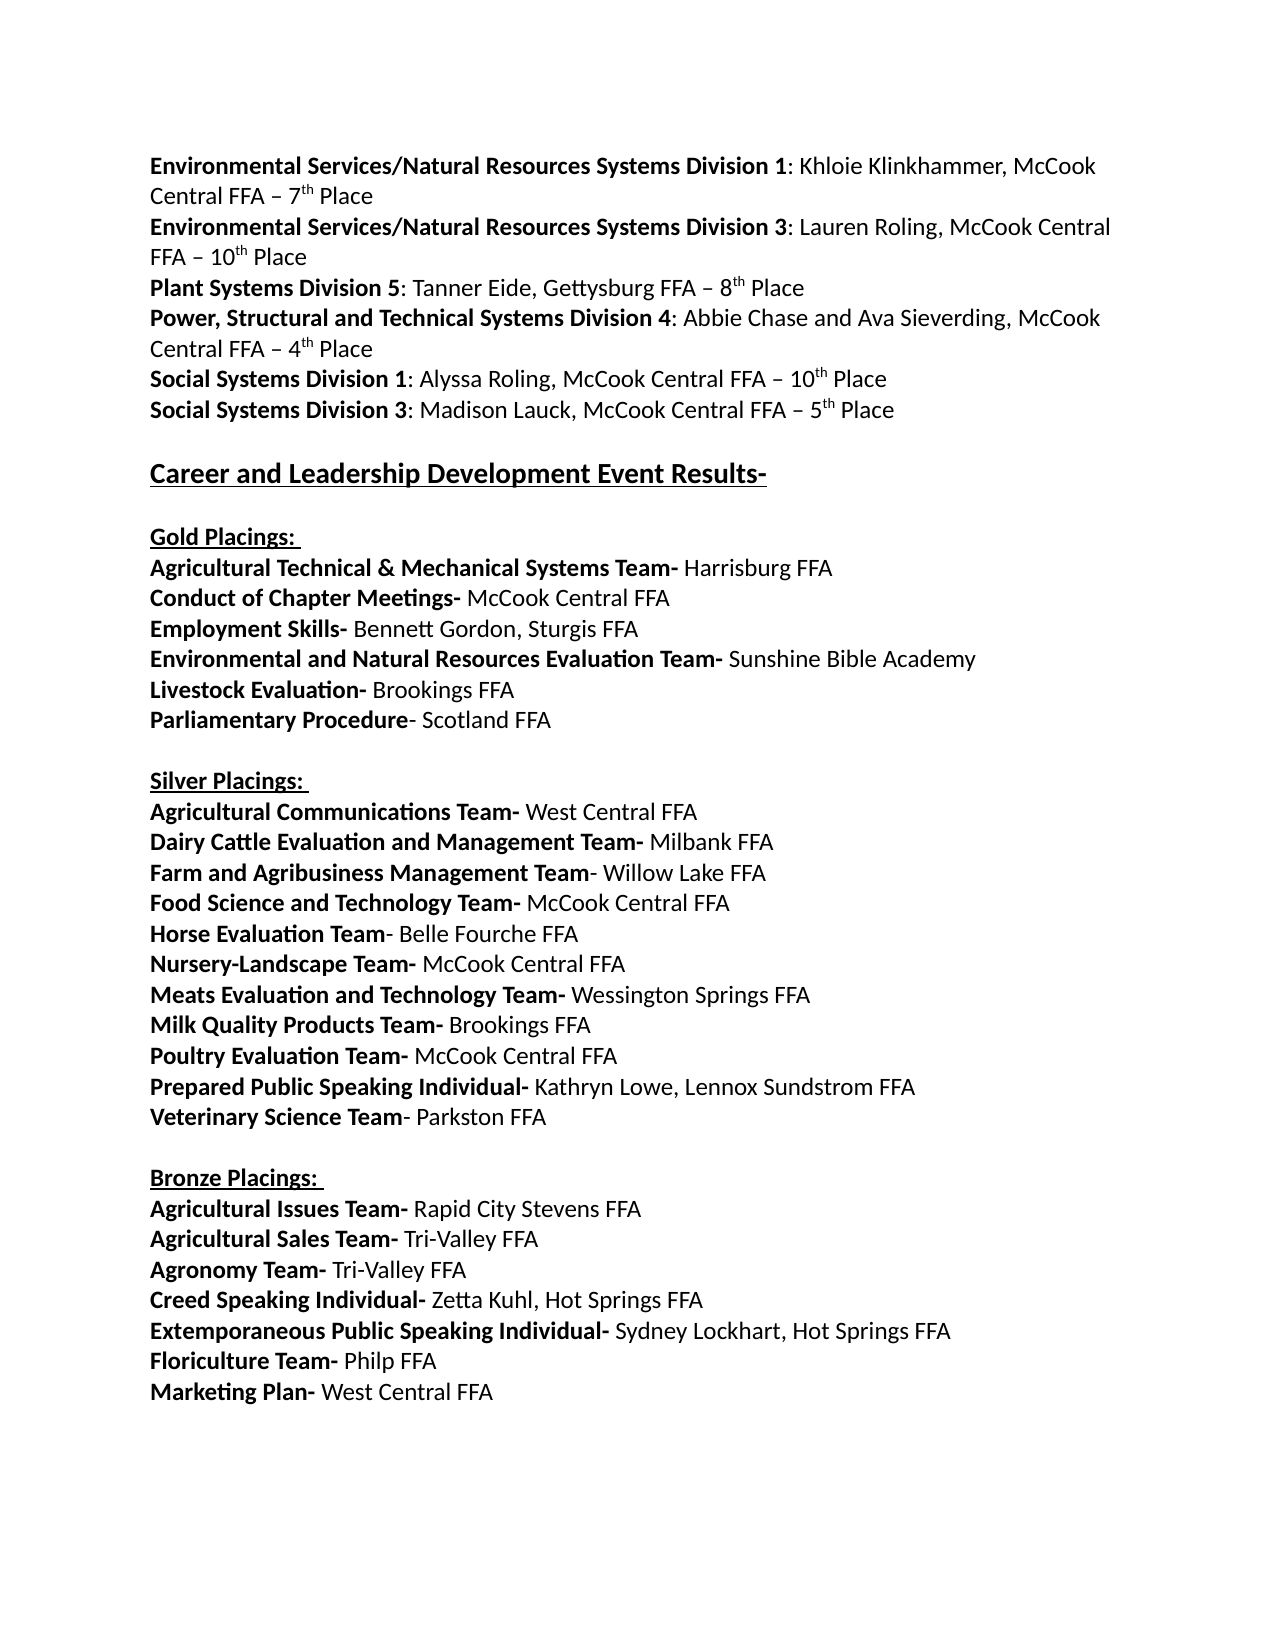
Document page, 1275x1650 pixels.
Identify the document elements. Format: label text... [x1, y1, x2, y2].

text Nursery-Landscape Team- McCook Central FFA [150, 949, 1125, 979]
text Environmental Services/Natural Resources Systems Division 1: Khloie Klinkhammer, McCook Central FFA – 7th Place [150, 150, 1125, 211]
text Agricultural Technical & Mechanical Systems Team- Harrisburg FFA [150, 552, 1125, 582]
text Farm and Agribusiness Management Team- Willow Lake FFA [150, 857, 1125, 888]
text Prepared Public Speaking Individual- Kathryn Lowe, Lennox Sundstrom FFA [150, 1071, 1125, 1101]
text Agricultural Sales Team- Tri-Valley FFA [150, 1223, 1125, 1254]
text Agronomy Team- Tri-Valley FFA [150, 1254, 1125, 1284]
text Environmental Services/Natural Resources Systems Division 3: Lauren Roling, McCook Central FFA – 10th Place [150, 211, 1125, 272]
text Silver Placings: [150, 766, 1125, 796]
text Veterinary Science Team- Parkston FFA [150, 1101, 1125, 1132]
text Floriculture Team- Philp FFA [150, 1345, 1125, 1376]
text Conduct of Chapter Meetings- McCook Central FFA [150, 582, 1125, 613]
text Agricultural Communications Team- West Central FFA [150, 796, 1125, 827]
text Agricultural Issues Team- Rapid City Stevens FFA [150, 1193, 1125, 1223]
text Poultry Evaluation Team- McCook Central FFA [150, 1040, 1125, 1071]
text Extemporaneous Public Speaking Individual- Sydney Lockhart, Hot Springs FFA [150, 1315, 1125, 1345]
text Gold Placings: [150, 521, 1125, 552]
text Parliamentary Procedure- Scotland FFA [150, 704, 1125, 735]
text Power, Structural and Technical Systems Division 4: Abbie Chase and Ava Sieverding, McCook Central FFA – 4th Place [150, 303, 1125, 364]
text Environmental and Natural Resources Evaluation Team- Sunshine Bible Academy [150, 643, 1125, 674]
text Horse Evaluation Team- Belle Fourche FFA [150, 918, 1125, 949]
text Food Science and Technology Team- McCook Central FFA [150, 888, 1125, 918]
text Marketing Plan- West Central FFA [150, 1376, 1125, 1406]
text Creed Speaking Individual- Zetta Kuhl, Hot Springs FFA [150, 1284, 1125, 1315]
text Meats Evaluation and Technology Team- Wessington Springs FFA [150, 979, 1125, 1010]
text Social Systems Division 1: Alyssa Roling, McCook Central FFA – 10th Place [150, 364, 1125, 394]
text Dairy Cattle Evaluation and Management Team- Milbank FFA [150, 827, 1125, 857]
text Employment Skills- Bennett Gordon, Sturgis FFA [150, 613, 1125, 643]
text Social Systems Division 3: Madison Lauck, McCook Central FFA – 5th Place [150, 394, 1125, 425]
text Plant Systems Division 5: Tanner Eide, Gettysburg FFA – 8th Place [150, 272, 1125, 303]
text Bronze Placings: [150, 1162, 1125, 1193]
text Livestock Evaluation- Brookings FFA [150, 674, 1125, 704]
text Career and Leadership Development Event Results- [150, 455, 1125, 491]
text Milk Quality Products Team- Brookings FFA [150, 1010, 1125, 1040]
